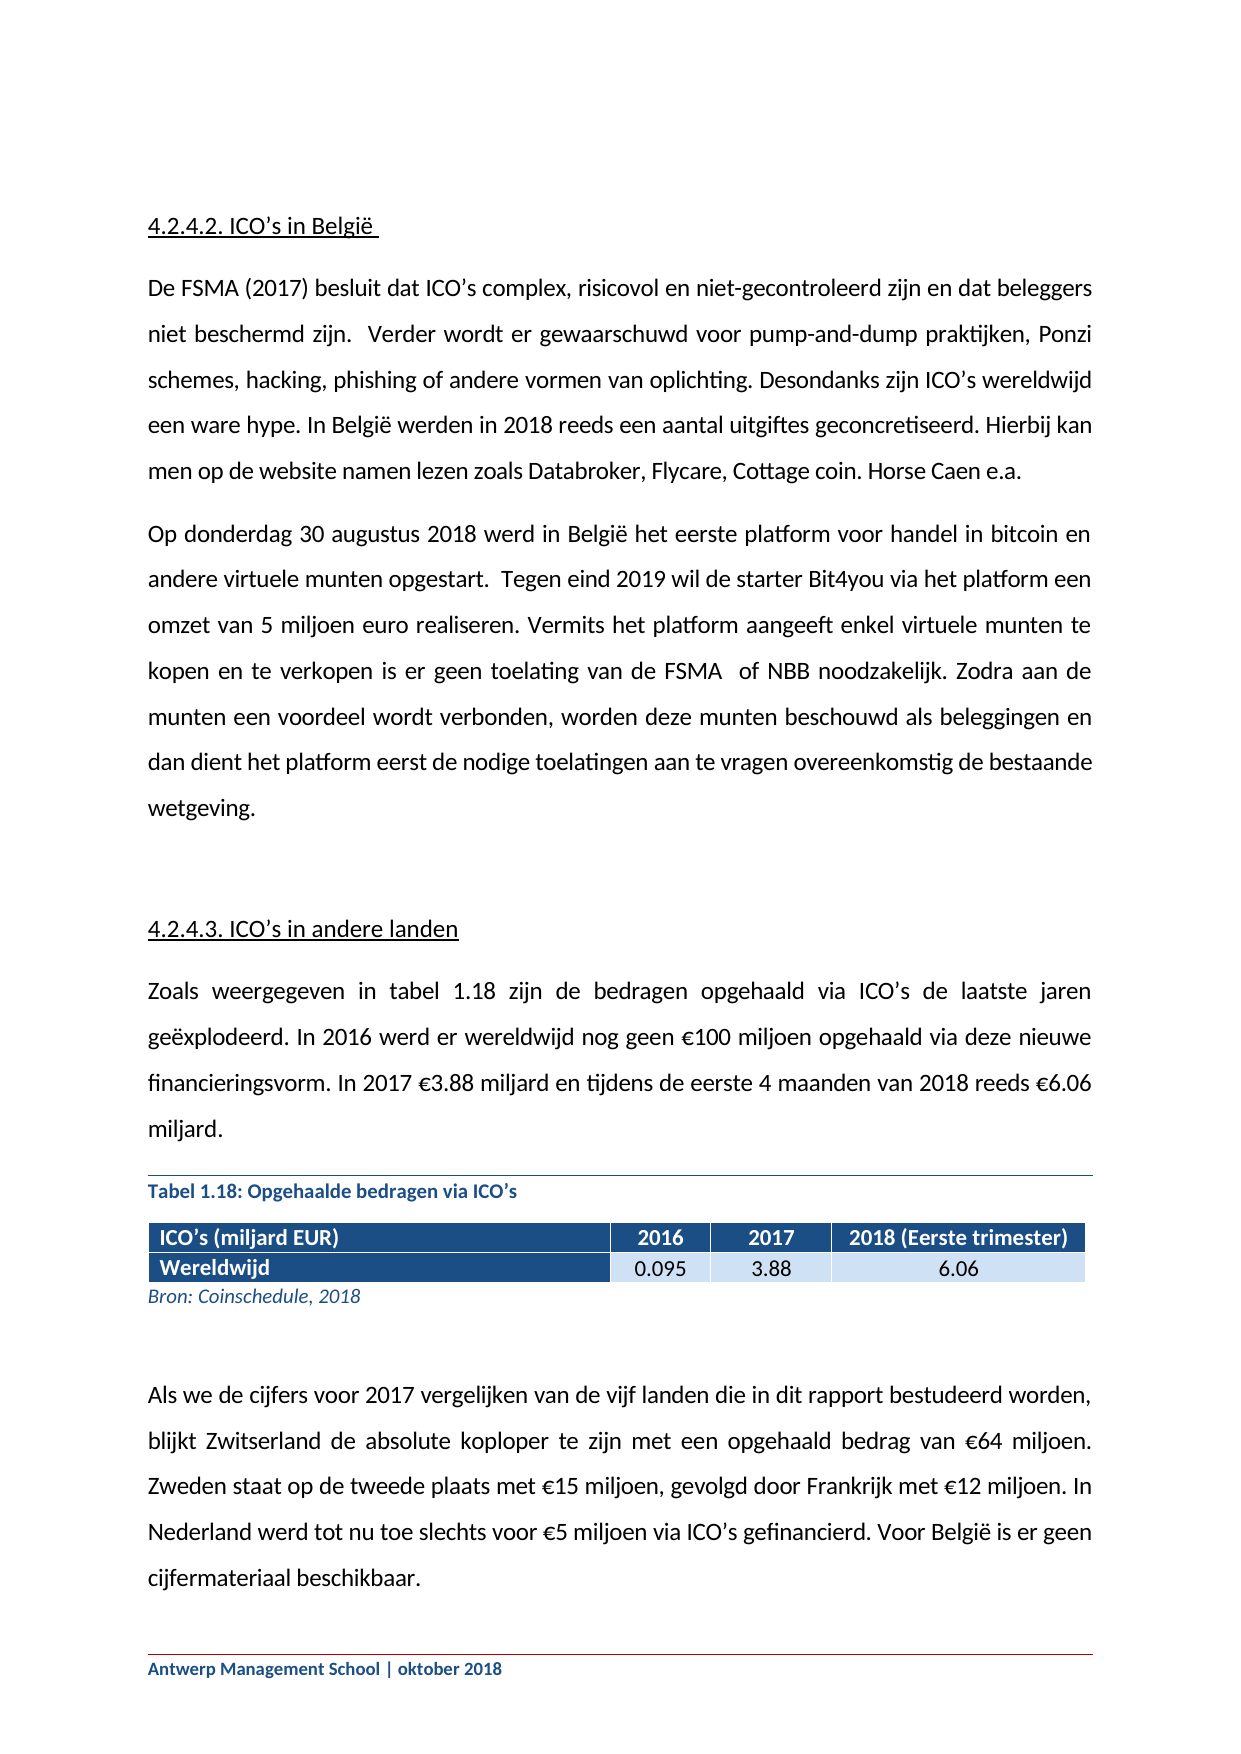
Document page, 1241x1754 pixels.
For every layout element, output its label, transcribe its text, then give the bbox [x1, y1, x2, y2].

text Bron: Coinschedule, 2018 [148, 1283, 1093, 1309]
text Als we de cijfers voor 2017 vergelijken van de vijf landen die in dit rapport bestudeerd worden, blijkt Zwitserland de absolute koploper te zijn met een opgehaald bedrag van €64 miljoen. Zweden staat op de tweede plaats met €15 miljoen, gevolgd door Frankrijk met €12 miljoen. In Nederland werd tot nu toe slechts voor €5 miljoen via ICO’s gefinancierd. Voor België is er geen cijfermateriaal beschikbaar. [148, 1379, 1093, 1592]
table_header 2016 [611, 1223, 710, 1252]
text Tabel 1.18: Opgehaalde bedragen via ICO’s [148, 1176, 1093, 1204]
table_header 2018 (Eerste trimester) [832, 1223, 1085, 1252]
table_header ICO’s (miljard EUR) [149, 1223, 610, 1252]
text 4.2.4.3. ICO’s in andere landen [148, 913, 1093, 944]
table_cell 0.095 [611, 1253, 710, 1282]
text 4.2.4.2. ICO’s in België [148, 210, 1093, 241]
text Op donderdag 30 augustus 2018 werd in België het eerste platform voor handel in bitcoin en andere virtuele munten opgestart. Tegen eind 2019 wil de starter Bit4you via het platform een omzet van 5 miljoen euro realiseren. Vermits het platform aangeeft enkel virtuele munten te kopen en te verkopen is er geen toelating van de FSMA of NBB noodzakelijk. Zodra aan de munten een voordeel wordt verbonden, worden deze munten beschouwd als beleggingen en dan dient het platform eerst de nodige toelatingen aan te vragen overeenkomstig de bestaande wetgeving. [148, 518, 1093, 823]
table_cell 6.06 [832, 1253, 1085, 1282]
text De FSMA (2017) besluit dat ICO’s complex, risicovol en niet-gecontroleerd zijn en dat beleggers niet beschermd zijn. Verder wordt er gewaarschuwd voor pump-and-dump praktijken, Ponzi schemes, hacking, phishing of andere vormen van oplichting. Desondanks zijn ICO’s wereldwijd een ware hype. In België werden in 2018 reeds een aantal uitgiftes geconcretiseerd. Hierbij kan men op de website namen lezen zoals Databroker, Flycare, Cottage coin. Horse Caen e.a. [148, 272, 1093, 486]
table_cell Wereldwijd [149, 1253, 610, 1282]
table_header 2017 [711, 1223, 831, 1252]
table_cell 3.88 [711, 1253, 831, 1282]
text Zoals weergegeven in tabel 1.18 zijn de bedragen opgehaald via ICO’s de laatste jaren geëxplodeerd. In 2016 werd er wereldwijd nog geen €100 miljoen opgehaald via deze nieuwe financieringsvorm. In 2017 €3.88 miljard en tijdens de eerste 4 maanden van 2018 reeds €6.06 miljard. [148, 976, 1093, 1143]
